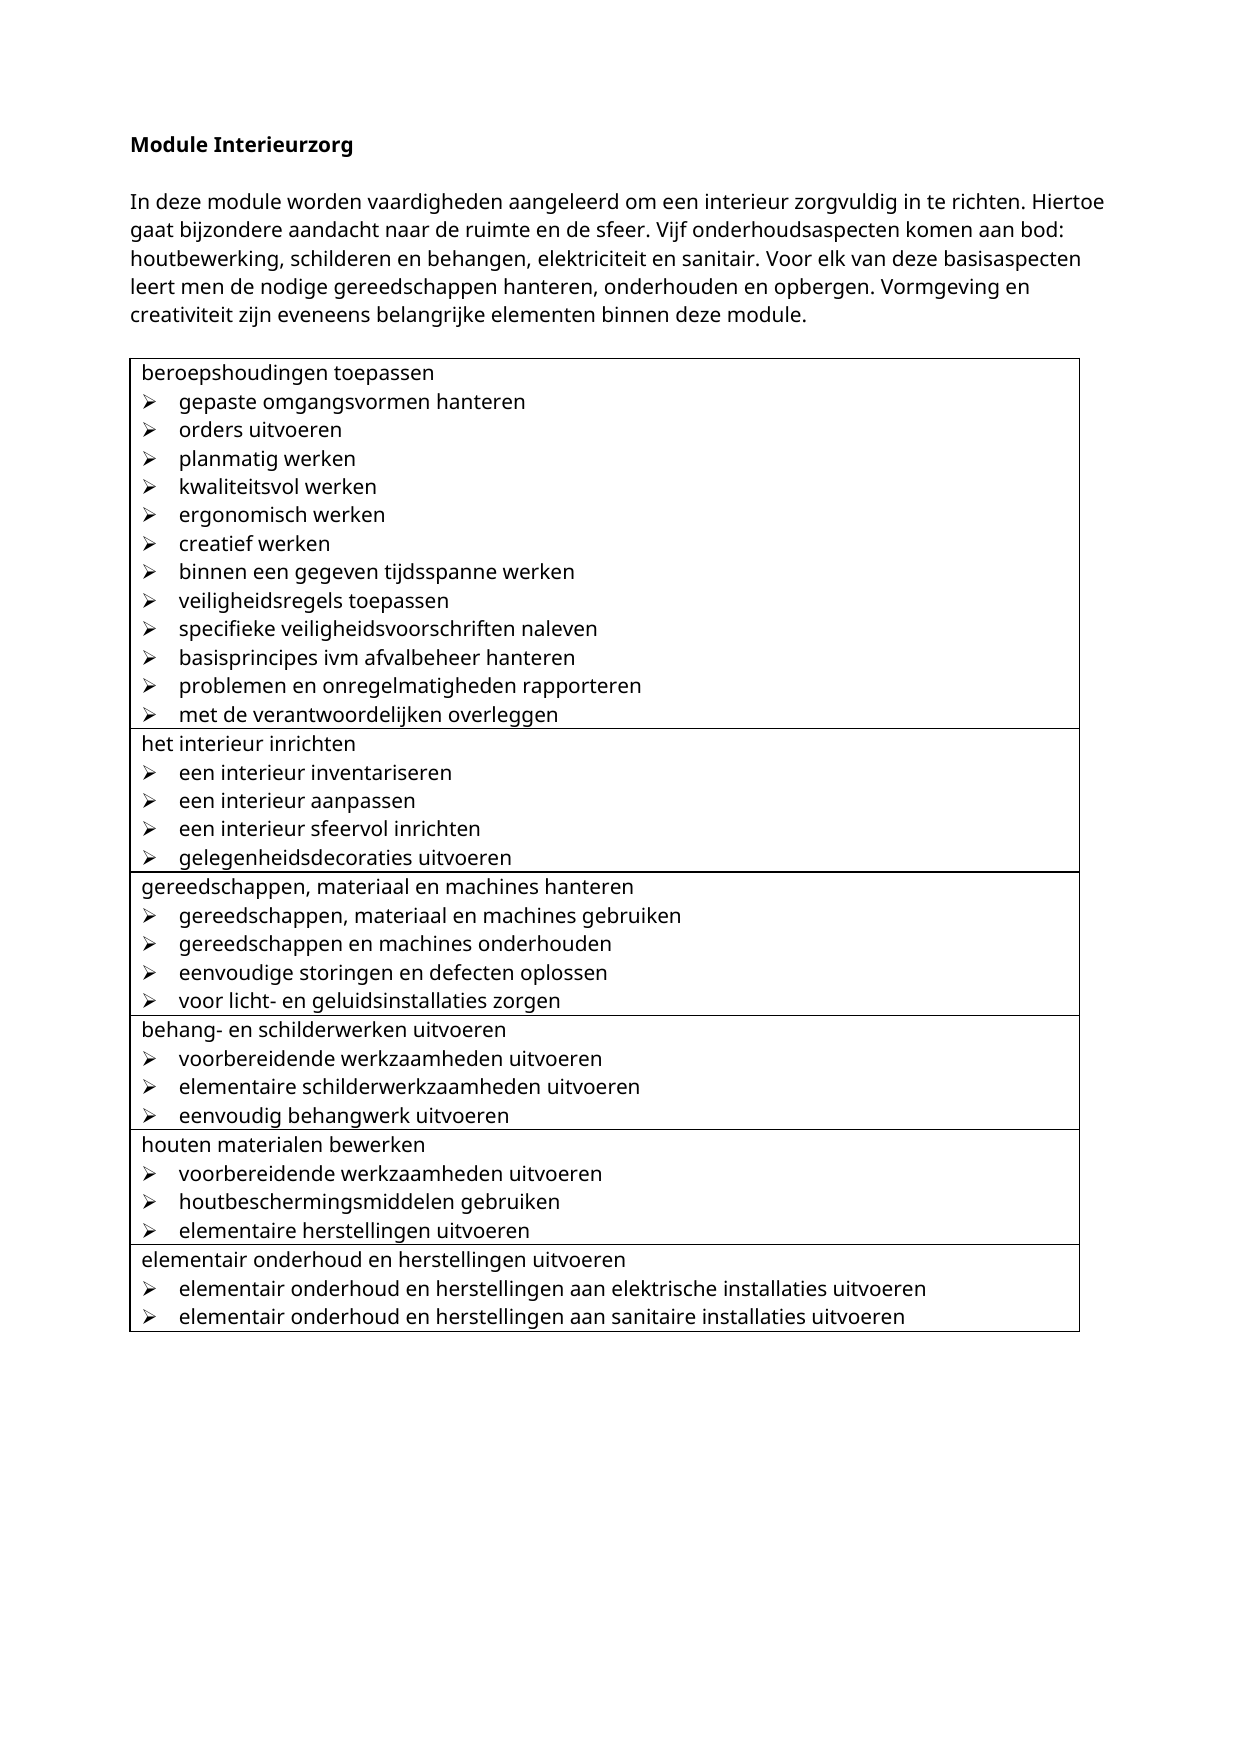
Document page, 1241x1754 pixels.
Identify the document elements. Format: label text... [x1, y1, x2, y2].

table_cell elementair onderhoud en herstellingen uitvoeren elementair onderhoud en herstellingen aan elektrische installaties uitvoeren elementair onderhoud en herstellingen aan sanitaire installaties uitvoeren [131, 1245, 1079, 1331]
table_cell gereedschappen, materiaal en machines hanteren gereedschappen, materiaal en machines gebruiken gereedschappen en machines onderhouden eenvoudige storingen en defecten oplossen voor licht- en geluidsinstallaties zorgen [131, 873, 1079, 1014]
table_cell houten materialen bewerken voorbereidende werkzaamheden uitvoeren houtbeschermingsmiddelen gebruiken elementaire herstellingen uitvoeren [131, 1130, 1079, 1244]
text In deze module worden vaardigheden aangeleerd om een interieur zorgvuldig in te richten. Hiertoe gaat bijzondere aandacht naar de ruimte en de sfeer. Vijf onderhoudsaspecten komen aan bod: houtbewerking, schilderen en behangen, elektriciteit en sanitair. Voor elk van deze basisaspecten leert men de nodige gereedschappen hanteren, onderhouden en opbergen. Vormgeving en creativiteit zijn eveneens belangrijke elementen binnen deze module. [130, 187, 1110, 329]
table_cell behang- en schilderwerken uitvoeren voorbereidende werkzaamheden uitvoeren elementaire schilderwerkzaamheden uitvoeren eenvoudig behangwerk uitvoeren [131, 1016, 1079, 1129]
table_header beroepshoudingen toepassen gepaste omgangsvormen hanteren orders uitvoeren planmatig werken kwaliteitsvol werken ergonomisch werken creatief werken binnen een gegeven tijdsspanne werken veiligheidsregels toepassen specifieke veiligheidsvoorschriften naleven basisprincipes ivm afvalbeheer hanteren problemen en onregelmatigheden rapporteren met de verantwoordelijken overleggen [131, 359, 1079, 728]
text Module Interieurzorg [130, 130, 1110, 158]
table_cell het interieur inrichten een interieur inventariseren een interieur aanpassen een interieur sfeervol inrichten gelegenheidsdecoraties uitvoeren [131, 729, 1079, 871]
